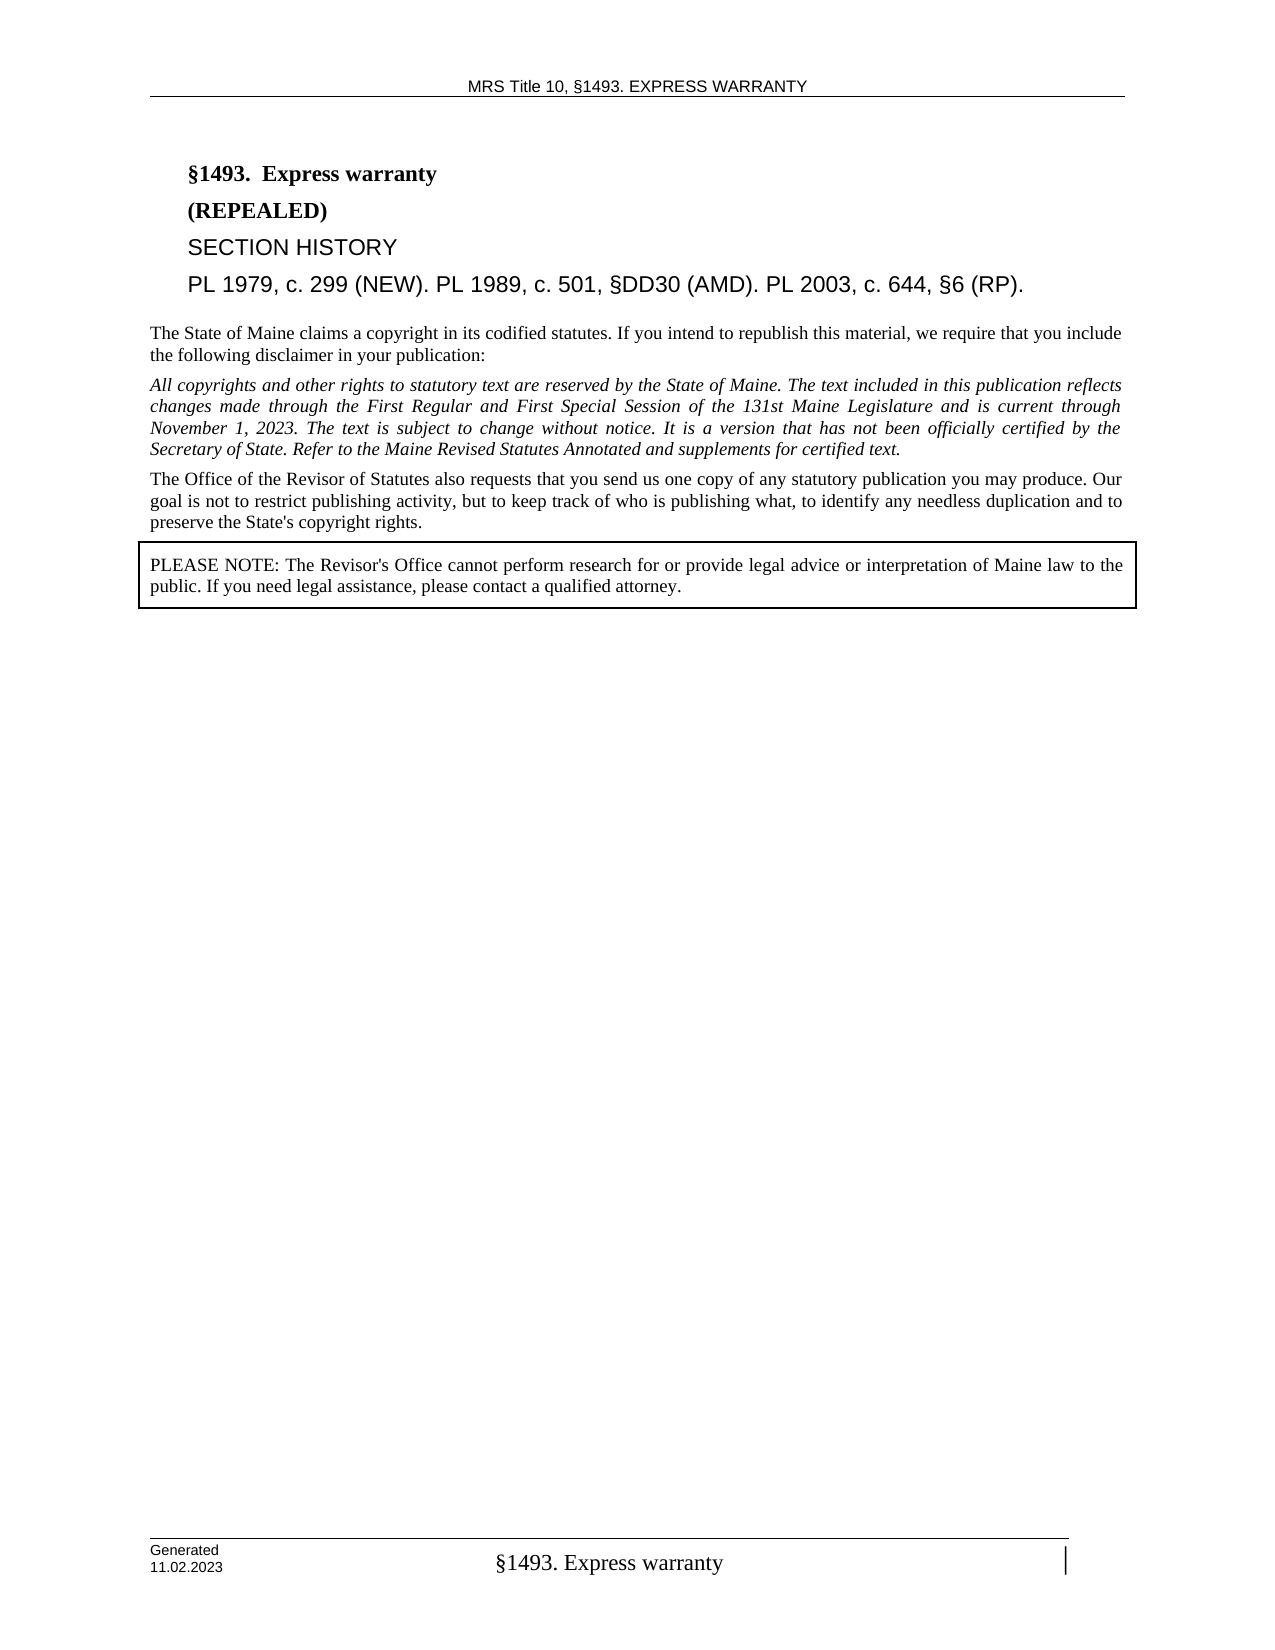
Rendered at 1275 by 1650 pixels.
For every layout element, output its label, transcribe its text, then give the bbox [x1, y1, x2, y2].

text PL 1979, c. 299 (NEW). PL 1989, c. 501, §DD30 (AMD). PL 2003, c. 644, §6 (RP). [187, 271, 1125, 297]
text PLEASE NOTE: The Revisor's Office cannot perform research for or provide legal advice or interpretation of Maine law to the public. If you need legal assistance, please contact a qualified attorney. [140, 543, 1135, 607]
text The Office of the Revisor of Statutes also requests that you send us one copy of any statutory publication you may produce. Our goal is not to restrict publishing activity, but to keep track of who is publishing what, to identify any needless duplication and to preserve the State's copyright rights. [150, 468, 1125, 533]
text (REPEALED) [187, 197, 1125, 223]
text All copyrights and other rights to statutory text are reserved by the State of Maine. The text included in this publication reflects changes made through the First Regular and First Special Session of the 131st Maine Legislature and is current through November 1, 2023 . The text is subject to change without notice. It is a version that has not been officially certified by the Secretary of State. Refer to the Maine Revised Statutes Annotated and supplements for certified text. [150, 373, 1125, 460]
text SECTION HISTORY [187, 234, 1125, 260]
text §1493. Express warranty [187, 160, 1125, 187]
text The State of Maine claims a copyright in its codified statutes. If you intend to republish this material, we require that you include the following disclaimer in your publication: [150, 322, 1125, 365]
